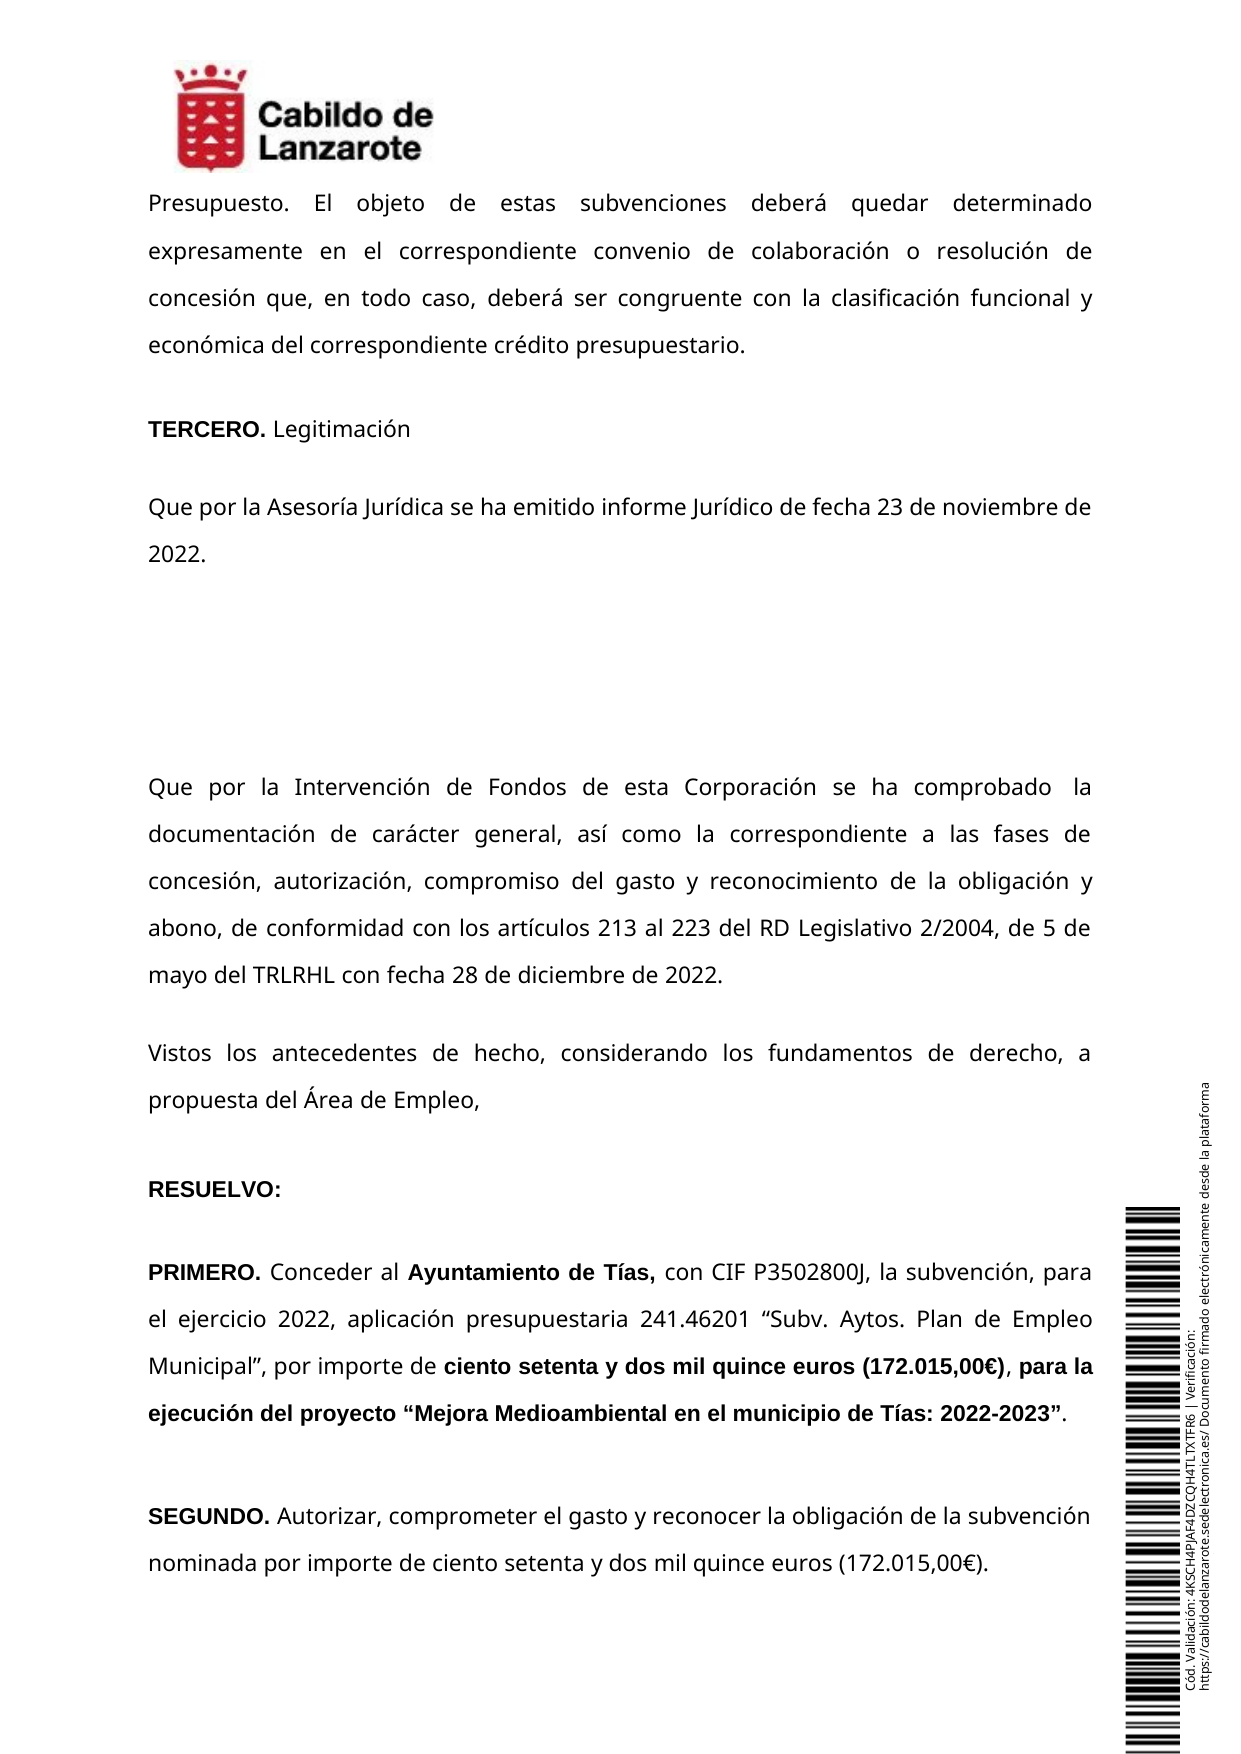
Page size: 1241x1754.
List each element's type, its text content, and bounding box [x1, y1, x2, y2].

text Vistos los antecedentes de hecho, considerando los fundamentos de derecho, a propuesta del Área de Empleo, [148, 1037, 1092, 1115]
text TERCERO. Legitimación [148, 413, 1190, 445]
text SEGUNDO. Autorizar, comprometer el gasto y reconocer la obligación de la subvención nominada por importe de ciento setenta y dos mil quince euros (172.015,00€). [148, 1500, 1092, 1578]
picture [1125, 1207, 1180, 1754]
text PRIMERO. Conceder al Ayuntamiento de Tías, con CIF P3502800J, la subvención, para el ejercicio 2022, aplicación presupuestaria 241.46201 “Subv. Aytos. Plan de Empleo Municipal”, por importe de ciento setenta y dos mil quince euros (172.015,00€), para la ejecución del proyecto “Mejora Medioambiental en el municipio de Tías: 2022-2023”. [148, 1256, 1093, 1428]
text Presupuesto. El objeto de estas subvenciones deberá quedar determinado expresamente en el correspondiente convenio de colaboración o resolución de concesión que, en todo caso, deberá ser congruente con la clasificación funcional y económica del correspondiente crédito presupuestario. [148, 187, 1093, 360]
text Que por la Intervención de Fondos de esta Corporación se ha comprobado la documentación de carácter general, así como la correspondiente a las fases de concesión, autorización, compromiso del gasto y reconocimiento de la obligación y abono, de conformidad con los artículos 213 al 223 del RD Legislativo 2/2004, de 5 de mayo del TRLRHL con fecha 28 de diciembre de 2022. [148, 771, 1092, 991]
picture [173, 60, 434, 173]
subtitle RESUELVO: [148, 1176, 1190, 1202]
text Que por la Asesoría Jurídica se ha emitido informe Jurídico de fecha 23 de noviembre de 2022. [148, 491, 1092, 569]
